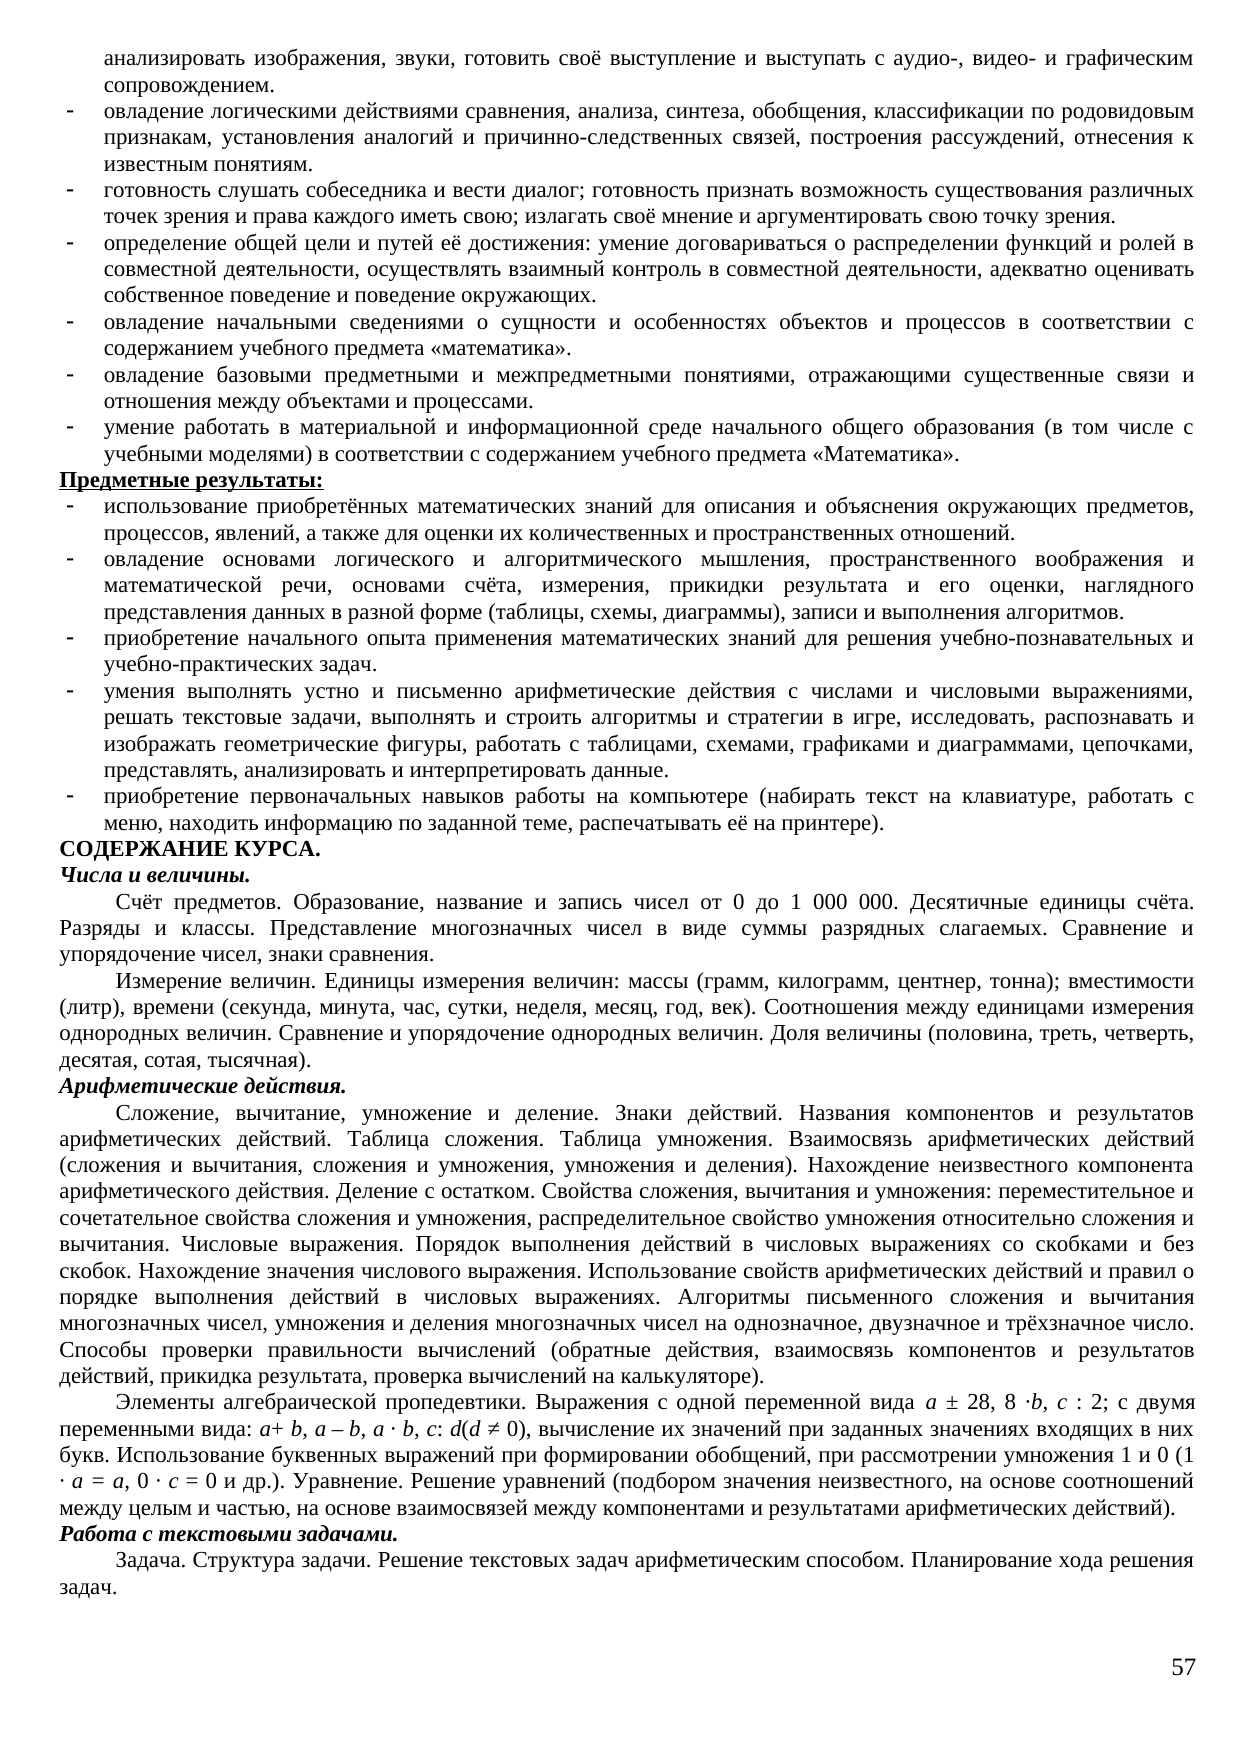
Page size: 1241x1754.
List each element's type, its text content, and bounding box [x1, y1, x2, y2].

list овладение основами логического и алгоритмического мышления, пространственного воображения и математической речи, основами счёта, измерения, прикидки результата и его оценки, наглядного представления данных в разной форме (таблицы, схемы, диаграммы), записи и выполнения алгоритмов. [66, 545, 1196, 624]
list овладение базовыми предметными и межпредметными понятиями, отражающими существенные связи и отношения между объектами и процессами. [66, 361, 1196, 413]
text Арифметические действия. [59, 1072, 1196, 1098]
list овладение начальными сведениями о сущности и особенностях объектов и процессов в соответствии с содержанием учебного предмета «математика». [66, 308, 1196, 361]
list приобретение первоначальных навыков работы на компьютере (набирать текст на клавиатуре, работать с меню, находить информацию по заданной теме, распечатывать её на принтере). [66, 782, 1196, 835]
text СОДЕРЖАНИЕ КУРСА. [59, 835, 1196, 861]
text Задача. Структура задачи. Решение текстовых задач арифметическим способом. Планирование хода решения задач. [59, 1547, 1196, 1599]
text Работа с текстовыми задачами. [59, 1520, 1196, 1547]
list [66, 44, 1196, 97]
text Предметные результаты: [59, 466, 1196, 492]
text Числа и величины. [59, 861, 1196, 888]
list определение общей цели и путей её достижения: умение договариваться о распределении функций и ролей в совместной деятельности, осуществлять взаимный контроль в совместной деятельности, адекватно оценивать собственное поведение и поведение окружающих. [66, 229, 1196, 308]
list умения выполнять устно и письменно арифметические действия с числами и числовыми выражениями, решать текстовые задачи, выполнять и строить алгоритмы и стратегии в игре, исследовать, распознавать и изображать геометрические фигуры, работать с таблицами, схемами, графиками и диаграммами, цепочками, представлять, анализировать и интерпретировать данные. [66, 677, 1196, 782]
list готовность слушать собеседника и вести диалог; готовность признать возможность существования различных точек зрения и права каждого иметь свою; излагать своё мнение и аргументировать свою точку зрения. [66, 176, 1196, 229]
text Элементы алгебраической пропедевтики. Выражения с одной переменной вида a ± 28, 8 ∙b, c : 2; с двумя переменными вида: a+ b, а – b, a ∙ b, c: d(d ≠ 0), вычисление их значений при заданных значениях входящих в них букв. Использование буквенных выражений при формировании обобщений, при рассмотрении умножения 1 и 0 (1 ∙ а = а, 0 ∙ с = 0 и др.). Уравнение. Решение уравнений (подбором значения неизвестного, на основе соотношений между целым и частью, на основе взаимосвязей между компонентами и результатами арифметических действий). [59, 1388, 1196, 1520]
list использование приобретённых математических знаний для описания и объяснения окружающих предметов, процессов, явлений, а также для оценки их количественных и пространственных отношений. [66, 492, 1196, 545]
list овладение логическими действиями сравнения, анализа, синтеза, обобщения, классификации по родовидовым признакам, установления аналогий и причинно-следственных связей, построения рассуждений, отнесения к известным понятиям. [66, 97, 1196, 176]
list приобретение начального опыта применения математических знаний для решения учебно-познавательных и учебно-практических задач. [66, 624, 1196, 677]
text Измерение величин. Единицы измерения величин: массы (грамм, килограмм, центнер, тонна); вместимости (литр), времени (секунда, минута, час, сутки, неделя, месяц, год, век). Соотношения между единицами измерения однородных величин. Сравнение и упорядочение однородных величин. Доля величины (половина, треть, четверть, десятая, сотая, тысячная). [59, 967, 1196, 1072]
list умение работать в материальной и информационной среде начального общего образования (в том числе с учебными моделями) в соответствии с содержанием учебного предмета «Математика». [66, 413, 1196, 466]
text Сложение, вычитание, умножение и деление. Знаки действий. Названия компонентов и результатов арифметических действий. Таблица сложения. Таблица умножения. Взаимосвязь арифметических действий (сложения и вычитания, сложения и умножения, умножения и деления). Нахождение неизвестного компонента арифметического действия. Деление с остатком. Свойства сложения, вычитания и умножения: переместительное и сочетательное свойства сложения и умножения, распределительное свойство умножения относительно сложения и вычитания. Числовые выражения. Порядок выполнения действий в числовых выражениях со скобками и без скобок. Нахождение значения числового выражения. Использование свойств арифметических действий и правил о порядке выполнения действий в числовых выражениях. Алгоритмы письменного сложения и вычитания многозначных чисел, умножения и деления многозначных чисел на однозначное, двузначное и трёхзначное число. Способы проверки правильности вычислений (обратные действия, взаимосвязь компонентов и результатов действий, прикидка результата, проверка вычислений на калькуляторе). [59, 1098, 1196, 1388]
text Счёт предметов. Образование, название и запись чисел от 0 до 1 000 000. Десятичные единицы счёта. Разряды и классы. Представление многозначных чисел в виде суммы разрядных слагаемых. Сравнение и упорядочение чисел, знаки сравнения. [59, 888, 1196, 967]
